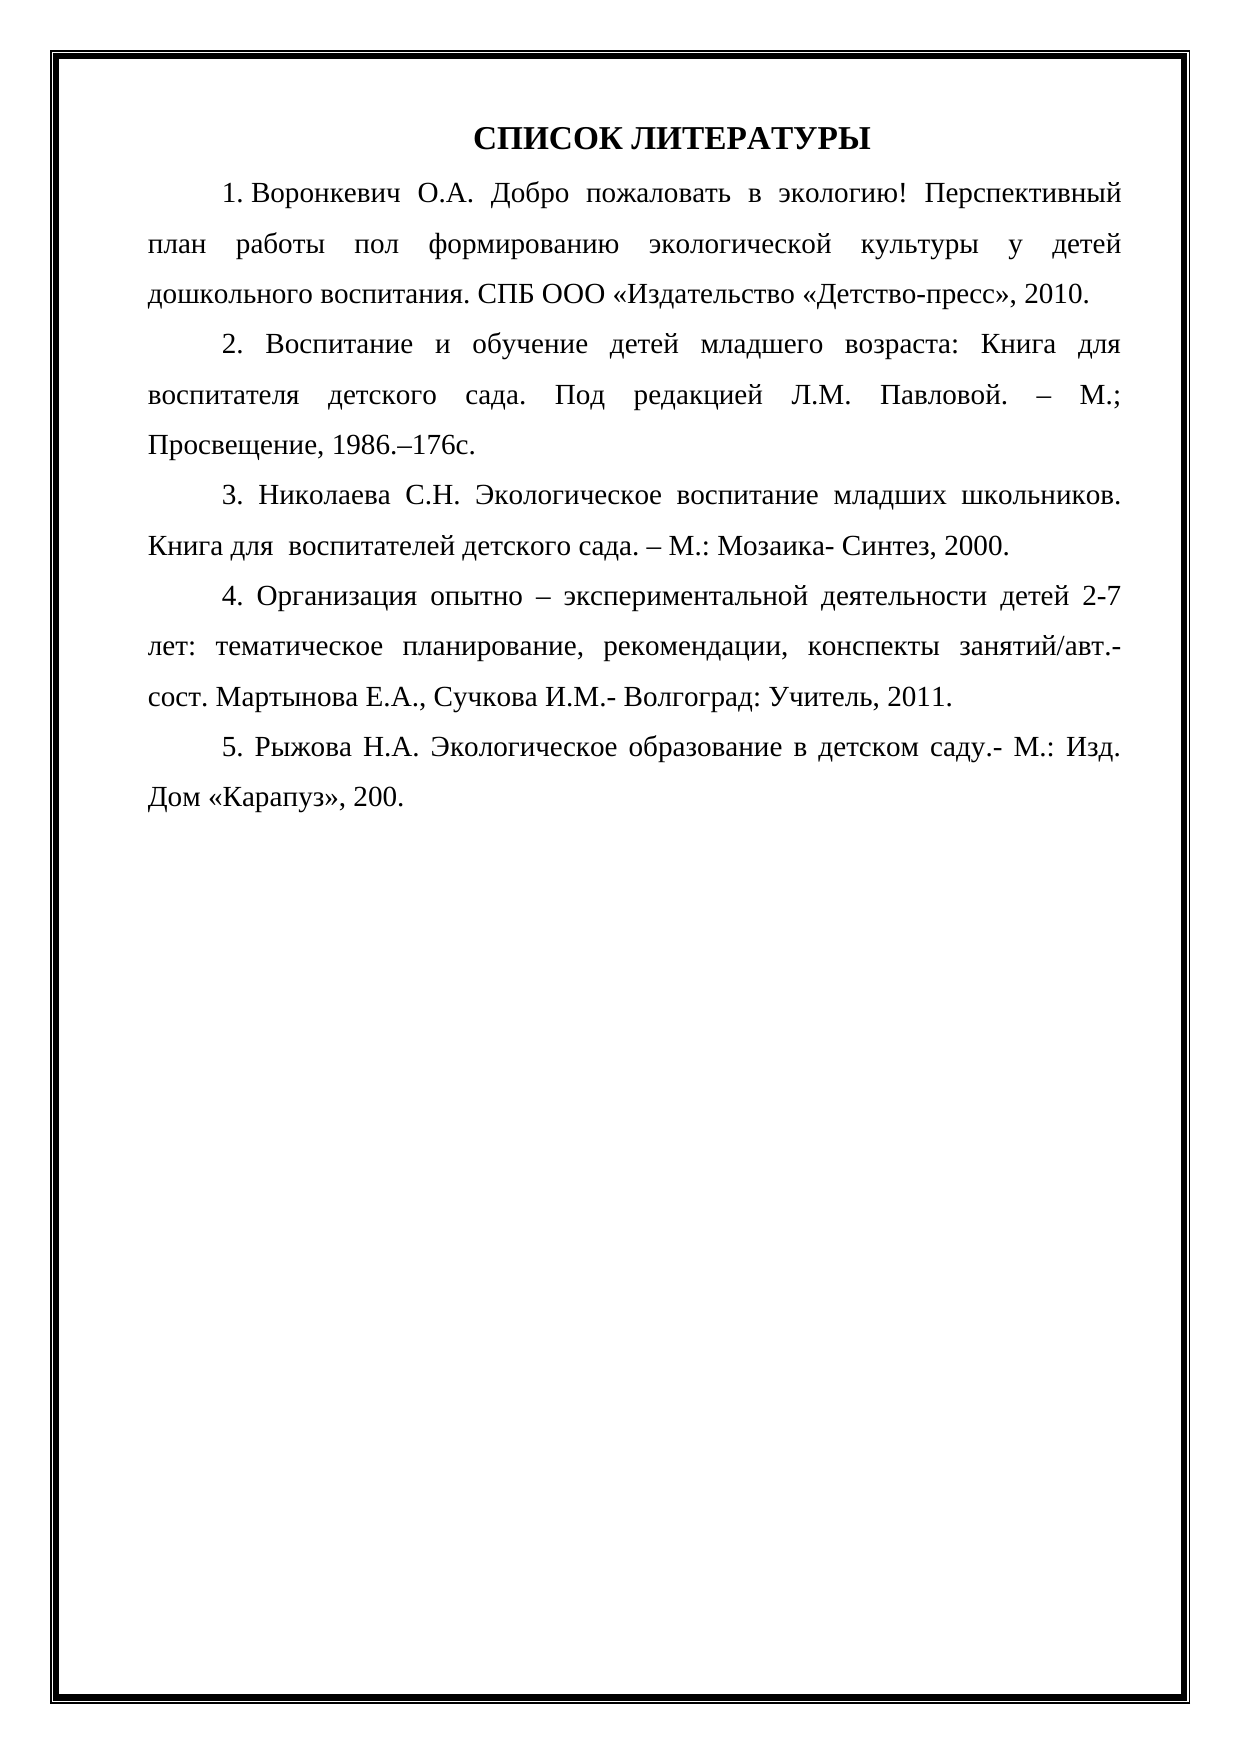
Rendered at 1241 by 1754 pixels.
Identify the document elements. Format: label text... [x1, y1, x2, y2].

text 3. Николаева С.Н. Экологическое воспитание младших школьников. Книга для воспитателей детского сада. – М.: Мозаика- Синтез, 2000. [148, 477, 1122, 561]
text 5. Рыжова Н.А. Экологическое образование в детском саду.- М.: Изд. Дом «Карапуз», 200. [148, 729, 1122, 813]
text СПИСОК ЛИТЕРАТУРЫ [148, 118, 1122, 156]
text 1. Воронкевич О.А. Добро пожаловать в экологию! Перспективный план работы пол формированию экологической культуры у детей дошкольного воспитания. СПБ ООО «Издательство «Детство-пресс», 2010. [148, 176, 1122, 310]
text 2. Воспитание и обучение детей младшего возраста: Книга для воспитателя детского сада. Под редакцией Л.М. Павловой. – М.; Просвещение, 1986.–176с. [148, 327, 1122, 461]
text 4. Организация опытно – экспериментальной деятельности детей 2-7 лет: тематическое планирование, рекомендации, конспекты занятий/авт.- сост. Мартынова Е.А., Сучкова И.М.- Волгоград: Учитель, 2011. [148, 578, 1122, 712]
